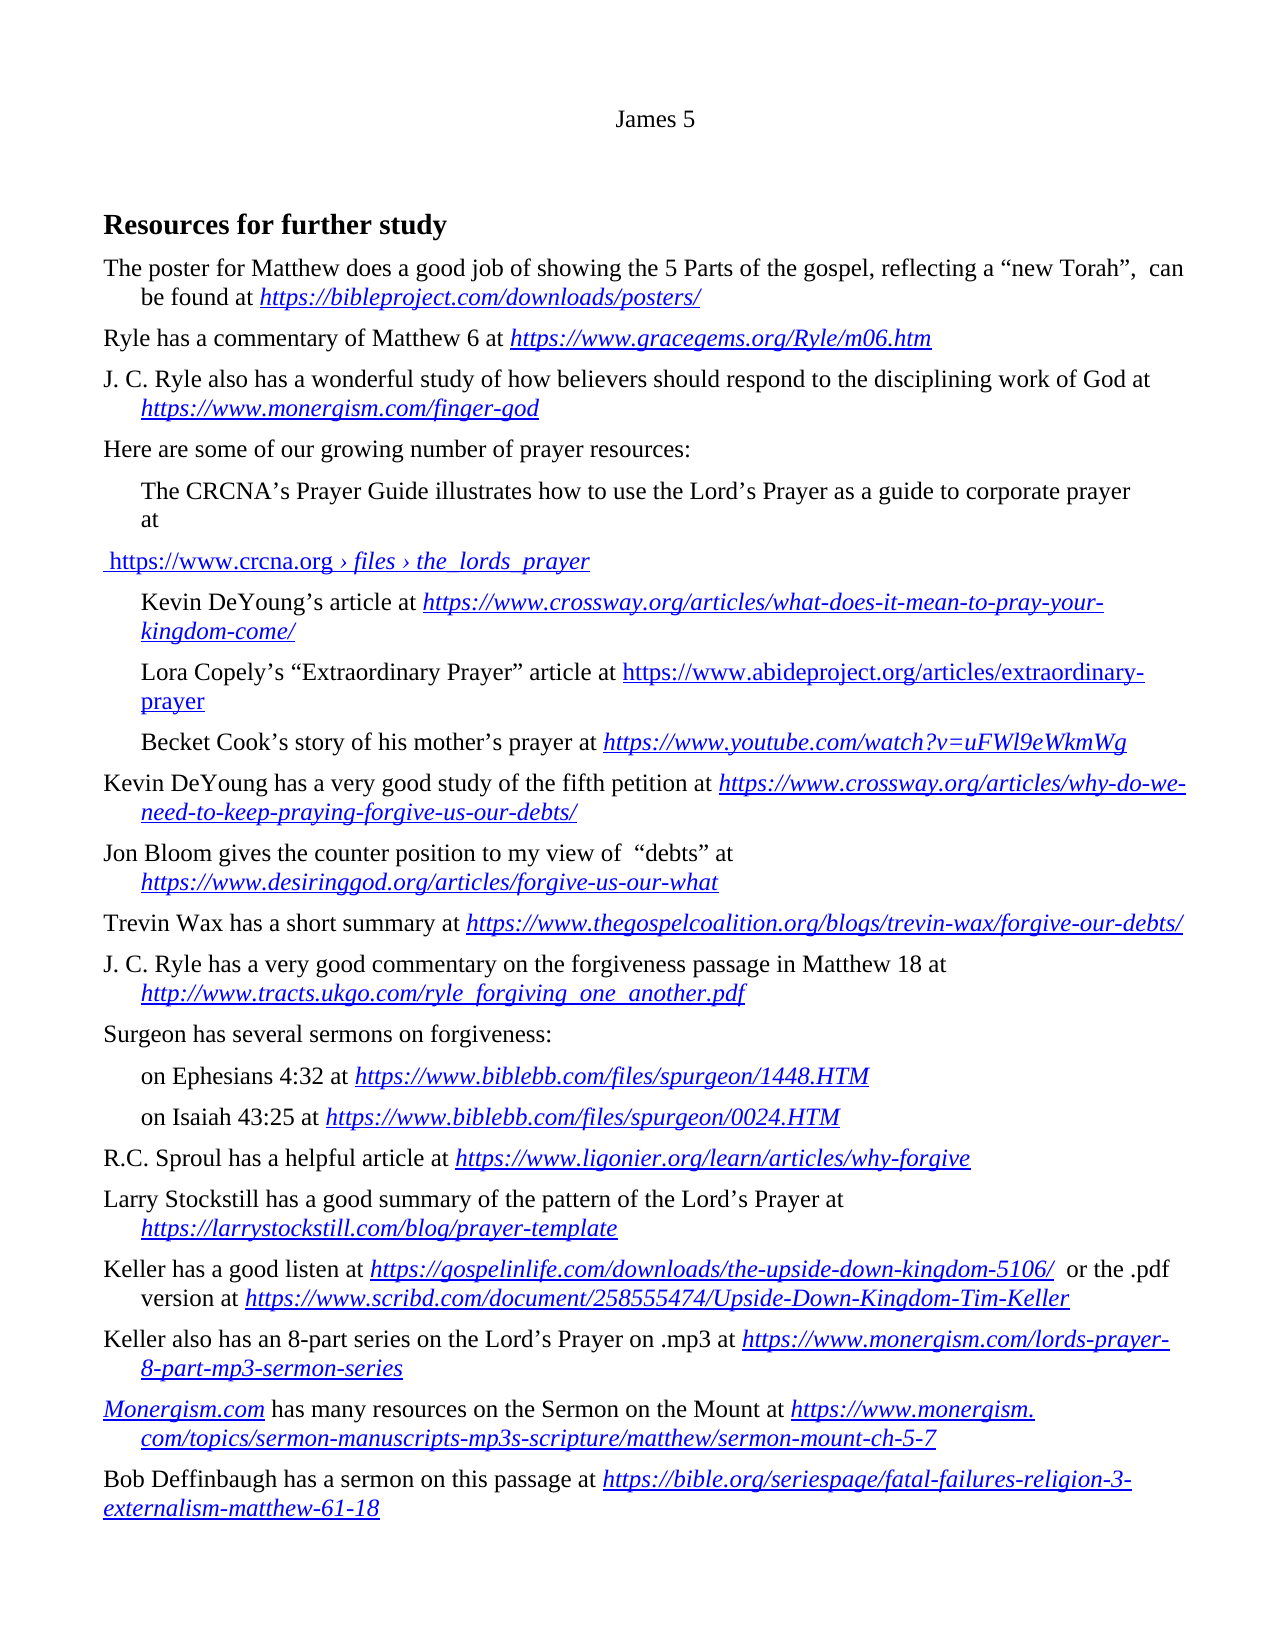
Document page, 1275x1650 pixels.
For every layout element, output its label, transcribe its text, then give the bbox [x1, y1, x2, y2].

text Surgeon has several sermons on forgiveness: [103, 1019, 1191, 1048]
text Here are some of our growing number of prayer resources: [103, 434, 1191, 463]
text Keller also has an 8-part series on the Lord’s Prayer on .mp3 at https://www.monergism.com/lords-prayer-8-part-mp3-sermon-series [103, 1324, 1191, 1382]
text Resources for further study [103, 207, 1191, 241]
text Keller has a good listen at https://gospelinlife.com/downloads/the-upside-down-kingdom-5106/ or the .pdf version at https://www.scribd.com/document/258555474/Upside-Down-Kingdom-Tim-Keller [103, 1254, 1191, 1312]
text R.C. Sproul has a helpful article at https://www.ligonier.org/learn/articles/why-forgive [103, 1143, 1191, 1172]
text Trevin Wax has a short summary at https://www.thegospelcoalition.org/blogs/trevin-wax/forgive-our-debts/ [103, 908, 1191, 937]
text James 5 [141, 104, 1170, 132]
text Becket Cook’s story of his mother’s prayer at https://www.youtube.com/watch?v=uFWl9eWkmWg [103, 727, 1191, 756]
text on Isaiah 43:25 at https://www.biblebb.com/files/spurgeon/0024.HTM [103, 1102, 1191, 1131]
text Ryle has a commentary of Matthew 6 at https://www.gracegems.org/Ryle/m06.htm [103, 323, 1191, 352]
text Kevin DeYoung has a very good study of the fifth petition at https://www.crossway.org/articles/why-do-we-need-to-keep-praying-forgive-us-our-debts/ [103, 768, 1191, 826]
text The poster for Matthew does a good job of showing the 5 Parts of the gospel, reflecting a “new Torah”, can be found at https://bibleproject.com/downloads/posters/ [103, 253, 1191, 311]
text J. C. Ryle also has a wonderful study of how believers should respond to the disciplining work of God at https://www.monergism.com/finger-god [103, 364, 1191, 422]
text J. C. Ryle has a very good commentary on the forgiveness passage in Matthew 18 at http://www.tracts.ukgo.com/ryle_forgiving_one_another.pdf [103, 949, 1191, 1007]
text The CRCNA’s Prayer Guide illustrates how to use the Lord’s Prayer as a guide to corporate prayer at [103, 476, 1170, 533]
text Larry Stockstill has a good summary of the pattern of the Lord’s Prayer at https://larrystockstill.com/blog/prayer-template [103, 1184, 1191, 1242]
text Lora Copely’s “Extraordinary Prayer” article at https://www.abideproject.org/articles/extraordinary-prayer [103, 657, 1191, 714]
text Bob Deffinbaugh has a sermon on this passage at https://bible.org/seriespage/fatal-failures-religion-3-externalism-matthew-61-18 [103, 1464, 1170, 1522]
text Jon Bloom gives the counter position to my view of “debts” at https://www.desiringgod.org/articles/forgive-us-our-what [103, 838, 1191, 896]
text https://www.crcna.org › files › the_lords_prayer [103, 546, 1191, 574]
text on Ephesians 4:32 at https://www.biblebb.com/files/spurgeon/1448.HTM [103, 1061, 1191, 1089]
text Monergism.com has many resources on the Sermon on the Mount at https://www.monergism. com/topics/sermon-manuscripts-mp3s-scripture/matthew/sermon-mount-ch-5-7 [103, 1394, 1191, 1452]
text Kevin DeYoung’s article at https://www.crossway.org/articles/what-does-it-mean-to-pray-your-kingdom-come/ [103, 587, 1191, 644]
